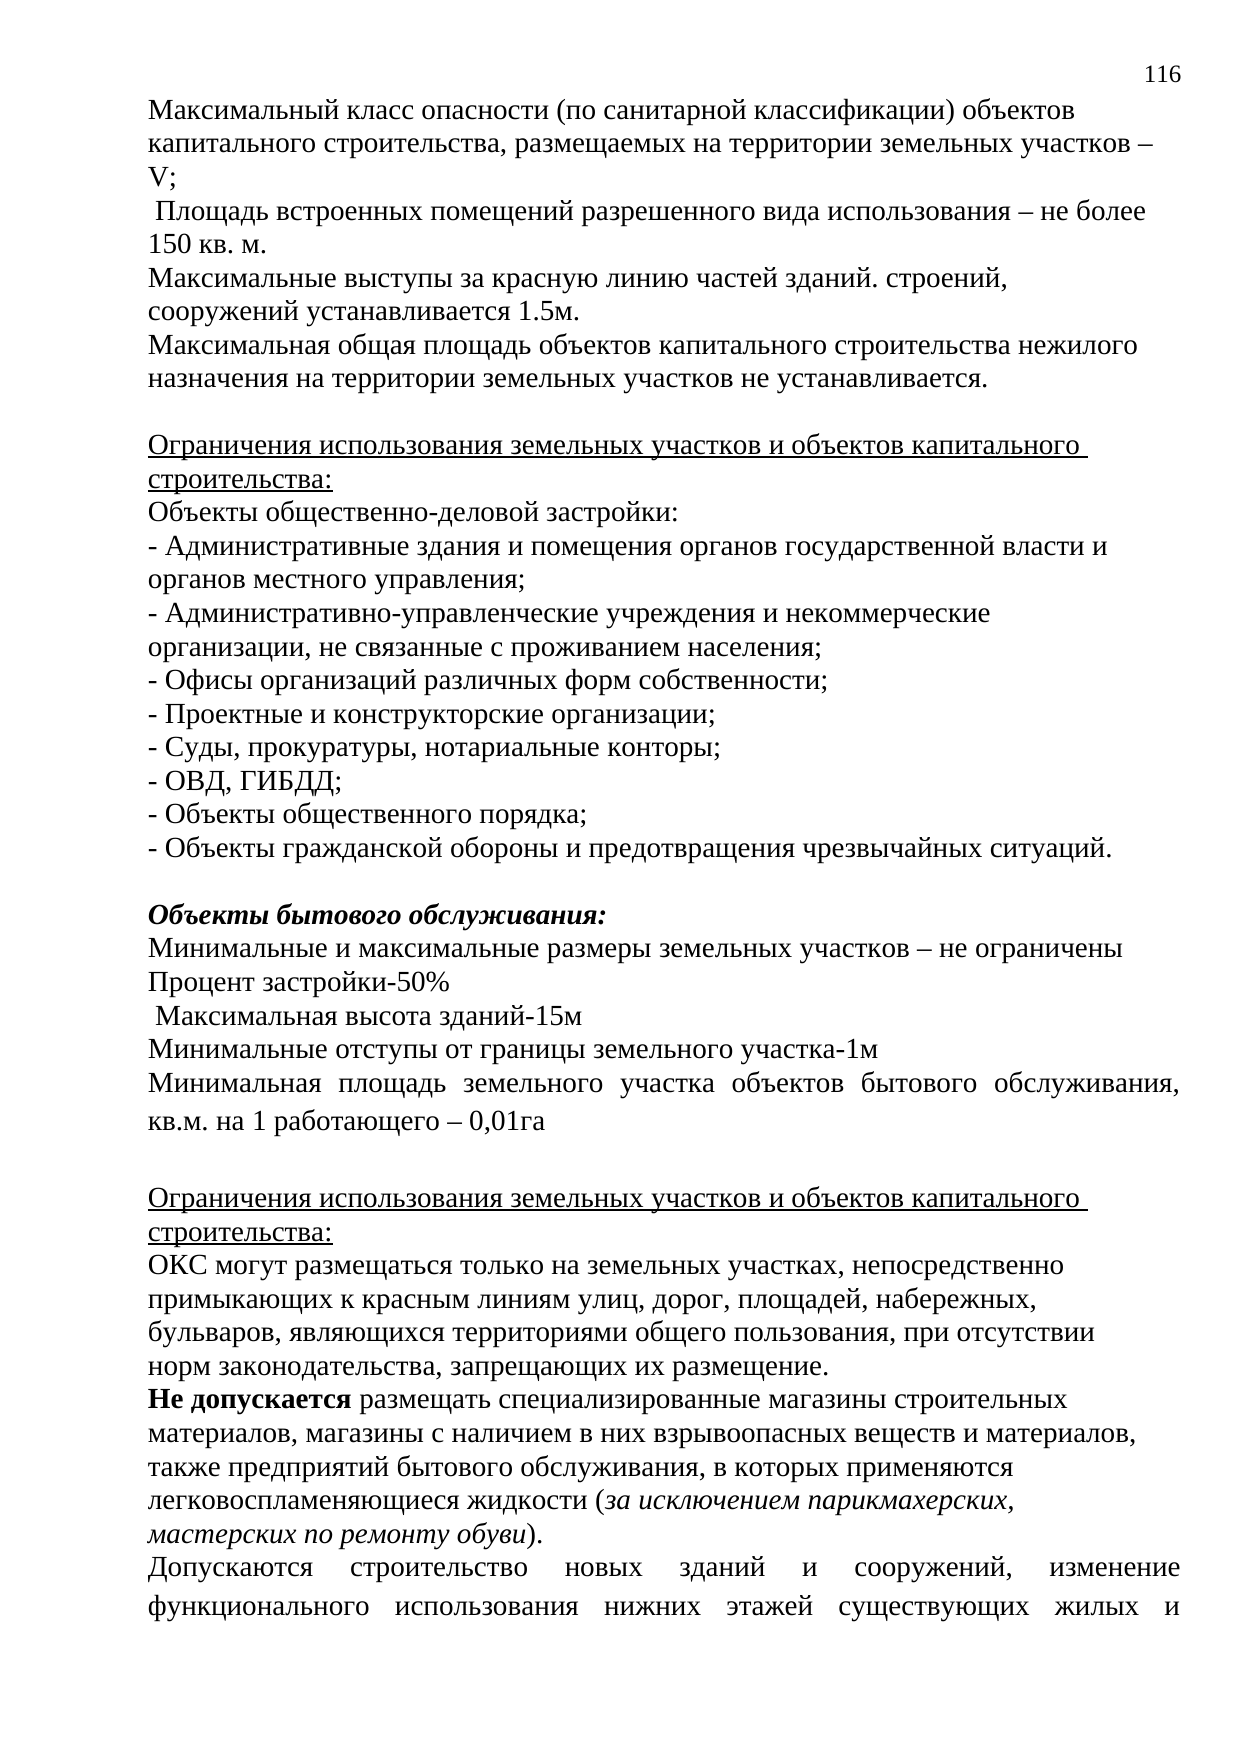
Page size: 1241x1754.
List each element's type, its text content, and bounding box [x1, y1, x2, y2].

text Объекты бытового обслуживания: [148, 897, 1159, 931]
text Ограничения использования земельных участков и объектов капитального строительства: [148, 427, 1152, 494]
text - Административно-управленческие учреждения и некоммерческие организации, не связанные с проживанием населения; [148, 595, 1152, 662]
text Объекты общественно-деловой застройки: [148, 494, 1152, 528]
text - Суды, прокуратуры, нотариальные конторы; [148, 729, 1152, 763]
text Максимальные выступы за красную линию частей зданий. строений, сооружений устанавливается 1.5м. [148, 260, 1159, 327]
text Не допускается размещать специализированные магазины строительных материалов, магазины с наличием в них взрывоопасных веществ и материалов, также предприятий бытового обслуживания, в которых применяются легковоспламеняющиеся жидкости (за исключением парикмахерских, мастерских по ремонту обуви). [148, 1382, 1152, 1549]
text Минимальная площадь земельного участка объектов бытового обслуживания, кв.м. на 1 работающего – 0,01га [148, 1065, 1181, 1137]
text Максимальная общая площадь объектов капитального строительства нежилого назначения на территории земельных участков не устанавливается. [148, 327, 1159, 394]
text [148, 1549, 1181, 1621]
text - Офисы организаций различных форм собственности; [148, 662, 1152, 696]
text Максимальная высота зданий-15м [148, 998, 1152, 1031]
text Процент застройки-50% [148, 964, 1152, 998]
text Максимальный класс опасности (по санитарной классификации) объектов капитального строительства, размещаемых на территории земельных участков – V; [148, 92, 1159, 193]
text - Административные здания и помещения органов государственной власти и органов местного управления; [148, 528, 1152, 595]
text - Проектные и конструкторские организации; [148, 696, 1152, 729]
text ОКС могут размещаться только на земельных участках, непосредственно примыкающих к красным линиям улиц, дорог, площадей, набережных, бульваров, являющихся территориями общего пользования, при отсутствии норм законодательства, запрещающих их размещение. [148, 1247, 1152, 1382]
text Ограничения использования земельных участков и объектов капитального строительства: [148, 1180, 1152, 1247]
text Площадь встроенных помещений разрешенного вида использования – не более . [148, 193, 1159, 260]
text - Объекты общественного порядка; [148, 796, 1152, 830]
text - ОВД, ГИБДД; [148, 763, 1152, 796]
text - Объекты гражданской обороны и предотвращения чрезвычайных ситуаций. [148, 830, 1159, 863]
text Минимальные и максимальные размеры земельных участков – не ограничены [148, 931, 1152, 964]
text Минимальные отступы от границы земельного участка-1м [148, 1031, 1152, 1065]
